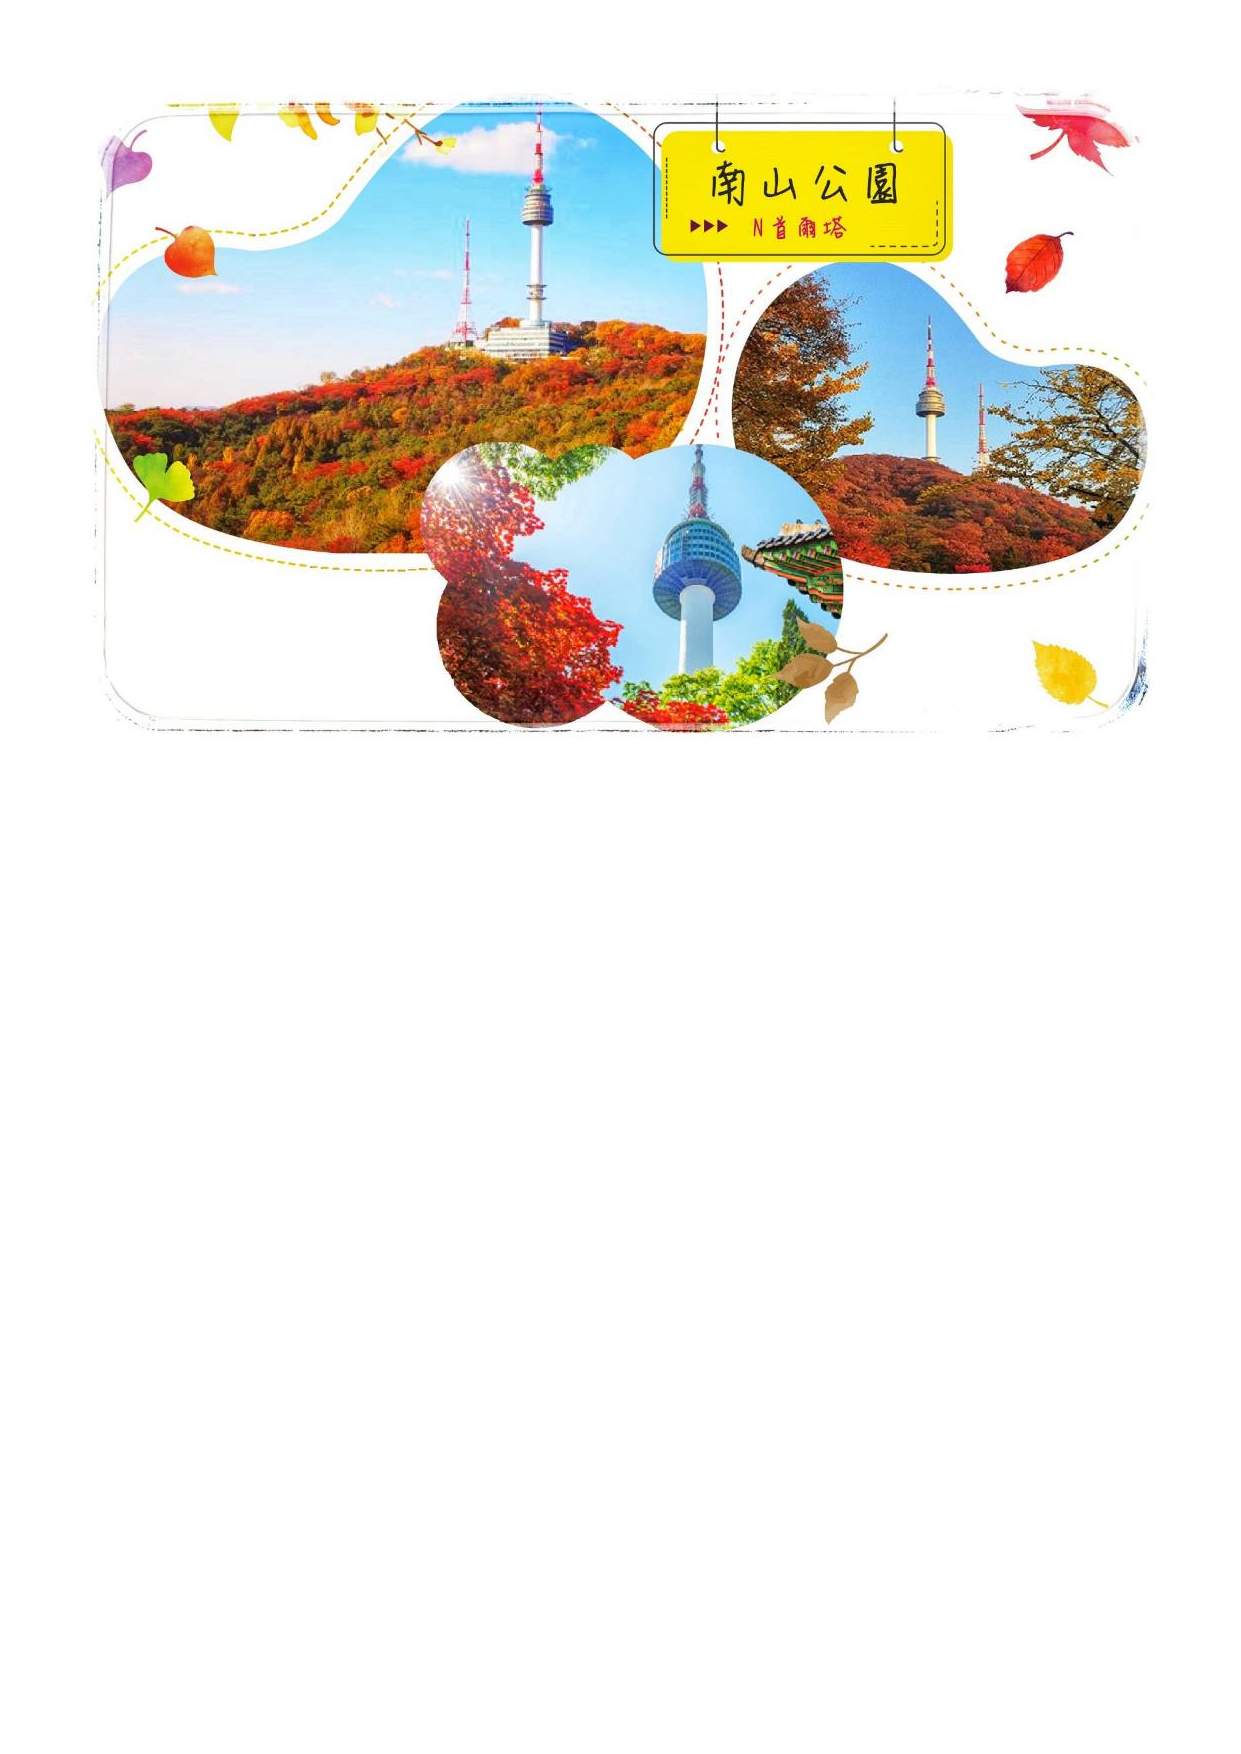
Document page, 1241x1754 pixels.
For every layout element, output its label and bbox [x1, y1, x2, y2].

picture [76, 83, 1164, 751]
